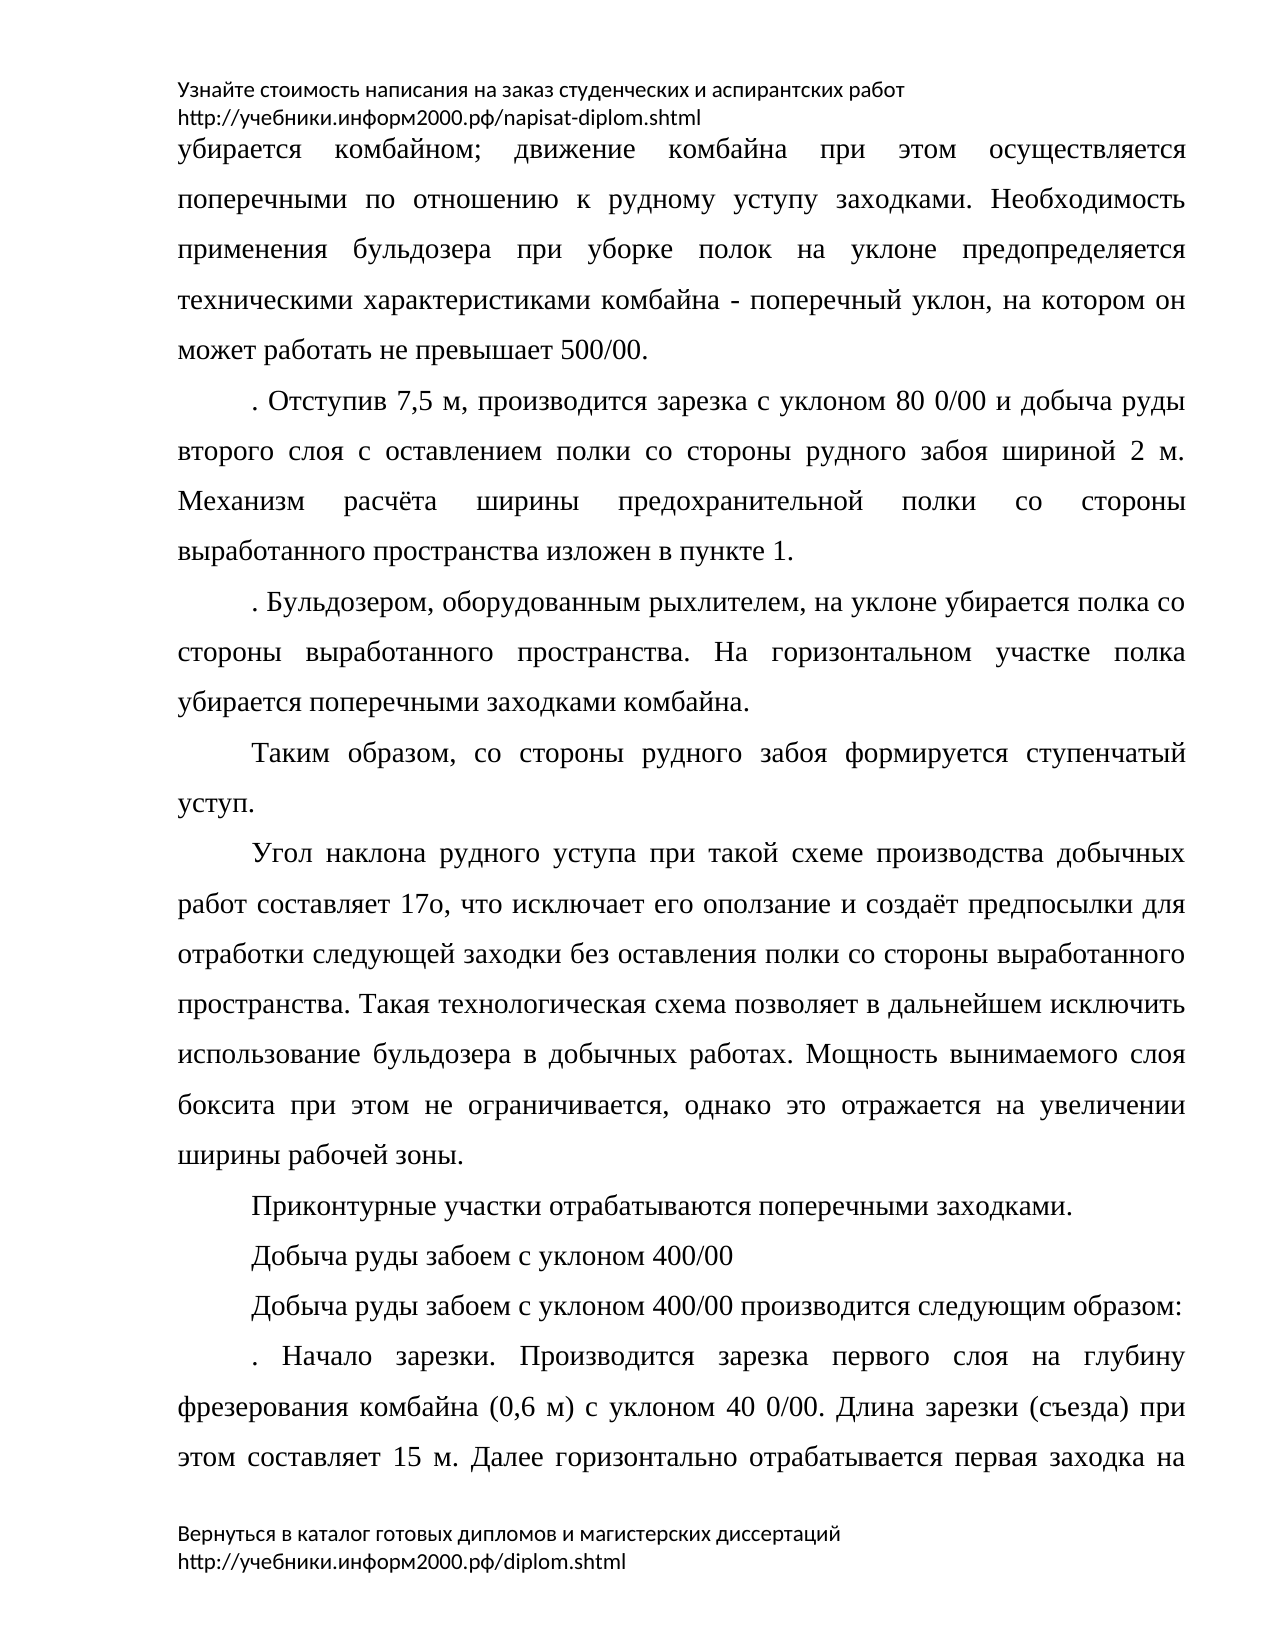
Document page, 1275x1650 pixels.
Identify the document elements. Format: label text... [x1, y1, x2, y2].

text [177, 1338, 1186, 1473]
text Добыча руды забоем с уклоном 400/00 производится следующим образом: [177, 1288, 1186, 1322]
text Добыча руды забоем с уклоном 400/00 [177, 1238, 1186, 1271]
text Таким образом, со стороны рудного забоя формируется ступенчатый уступ. [177, 735, 1186, 819]
text . Бульдозером, оборудованным рыхлителем, на уклоне убирается полка со стороны выработанного пространства. На горизонтальном участке полка убирается поперечными заходками комбайна. [177, 584, 1186, 718]
text Приконтурные участки отрабатываются поперечными заходками. [177, 1188, 1186, 1221]
text Угол наклона рудного уступа при такой схеме производства добычных работ составляет 17о, что исключает его оползание и создаёт предпосылки для отработки следующей заходки без оставления полки со стороны выработанного пространства. Такая технологическая схема позволяет в дальнейшем исключить использование бульдозера в добычных работах. Мощность вынимаемого слоя боксита при этом не ограничивается, однако это отражается на увеличении ширины рабочей зоны. [177, 835, 1186, 1171]
text . Отступив 7,5 м, производится зарезка с уклоном 80 0/00 и добыча руды второго слоя с оставлением полки со стороны рудного забоя шириной 2 м. Механизм расчёта ширины предохранительной полки со стороны выработанного пространства изложен в пункте 1. [177, 383, 1186, 567]
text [177, 131, 1186, 366]
